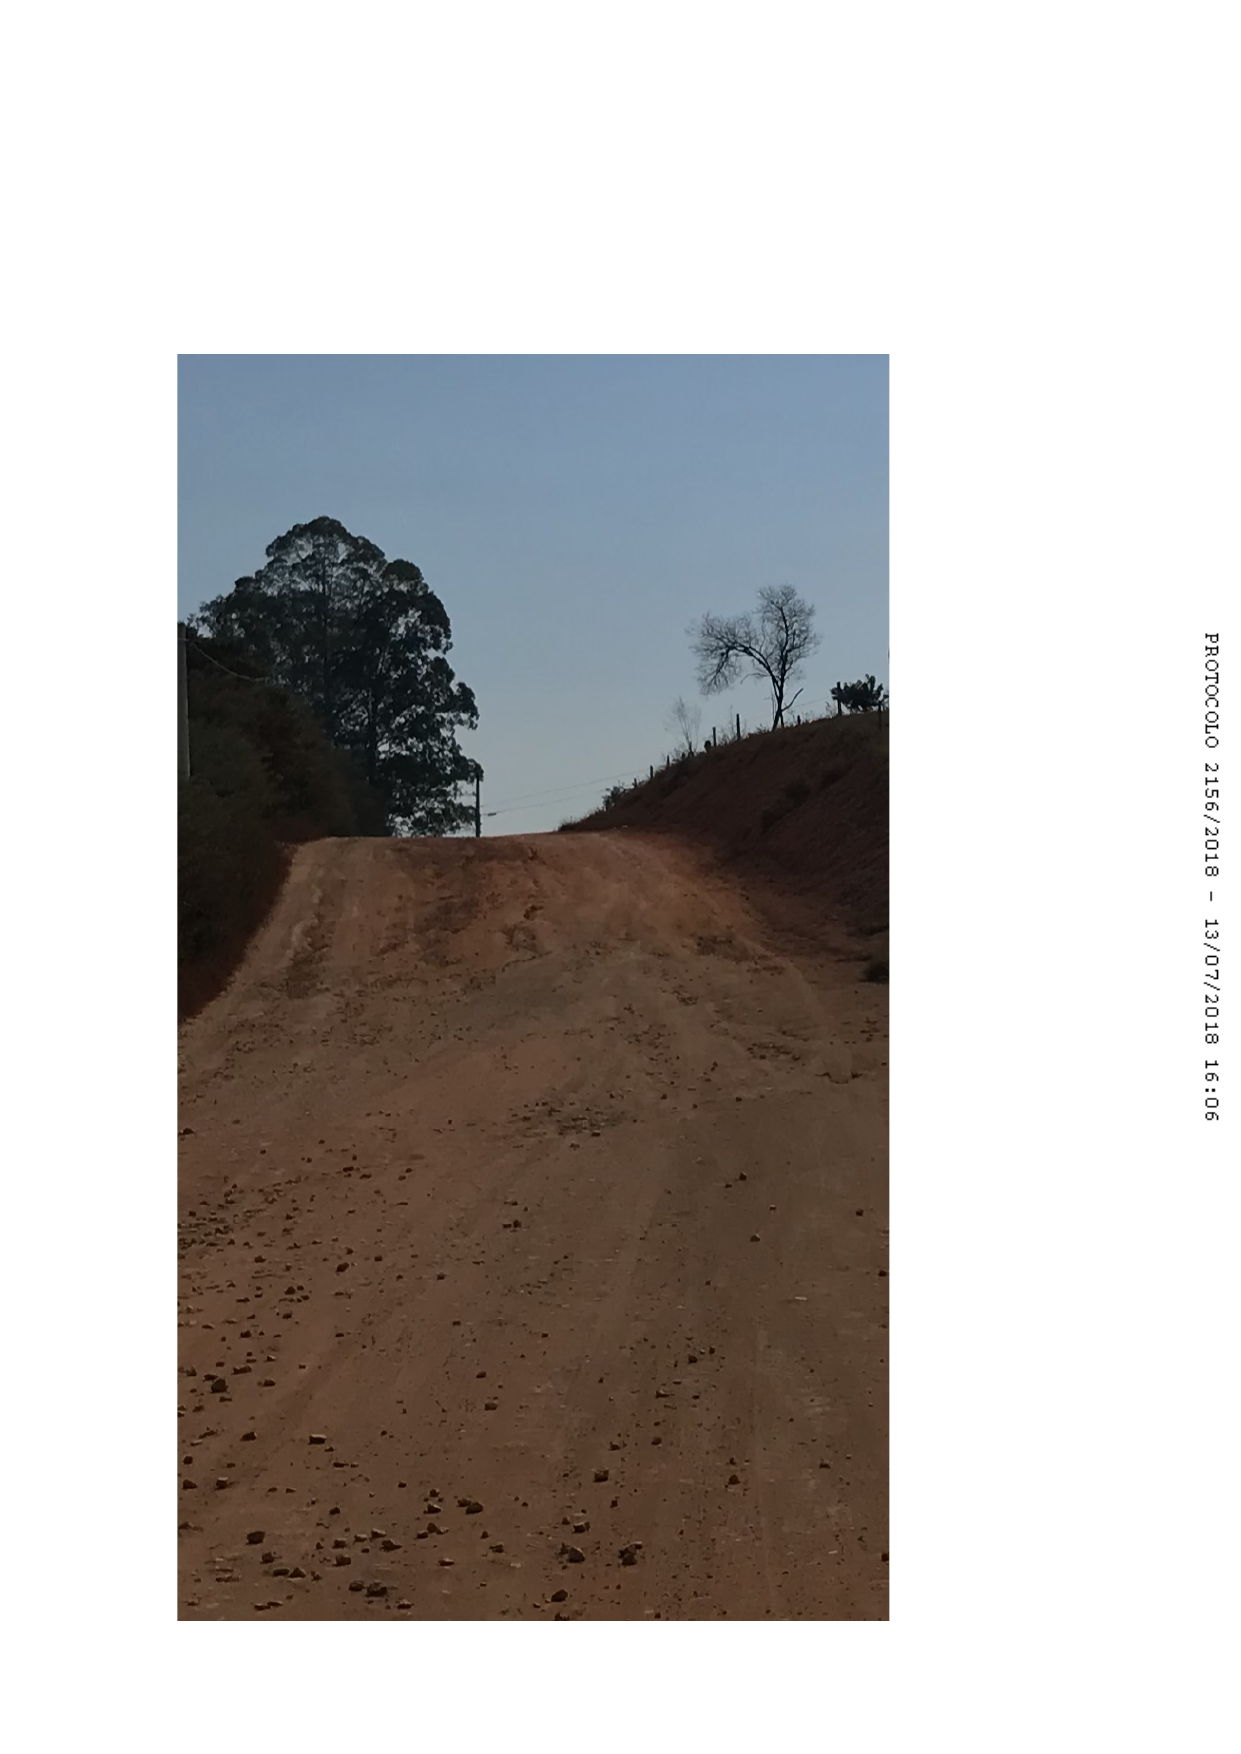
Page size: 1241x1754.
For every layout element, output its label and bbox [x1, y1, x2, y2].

picture [1177, 629, 1241, 1125]
picture [177, 354, 890, 1621]
